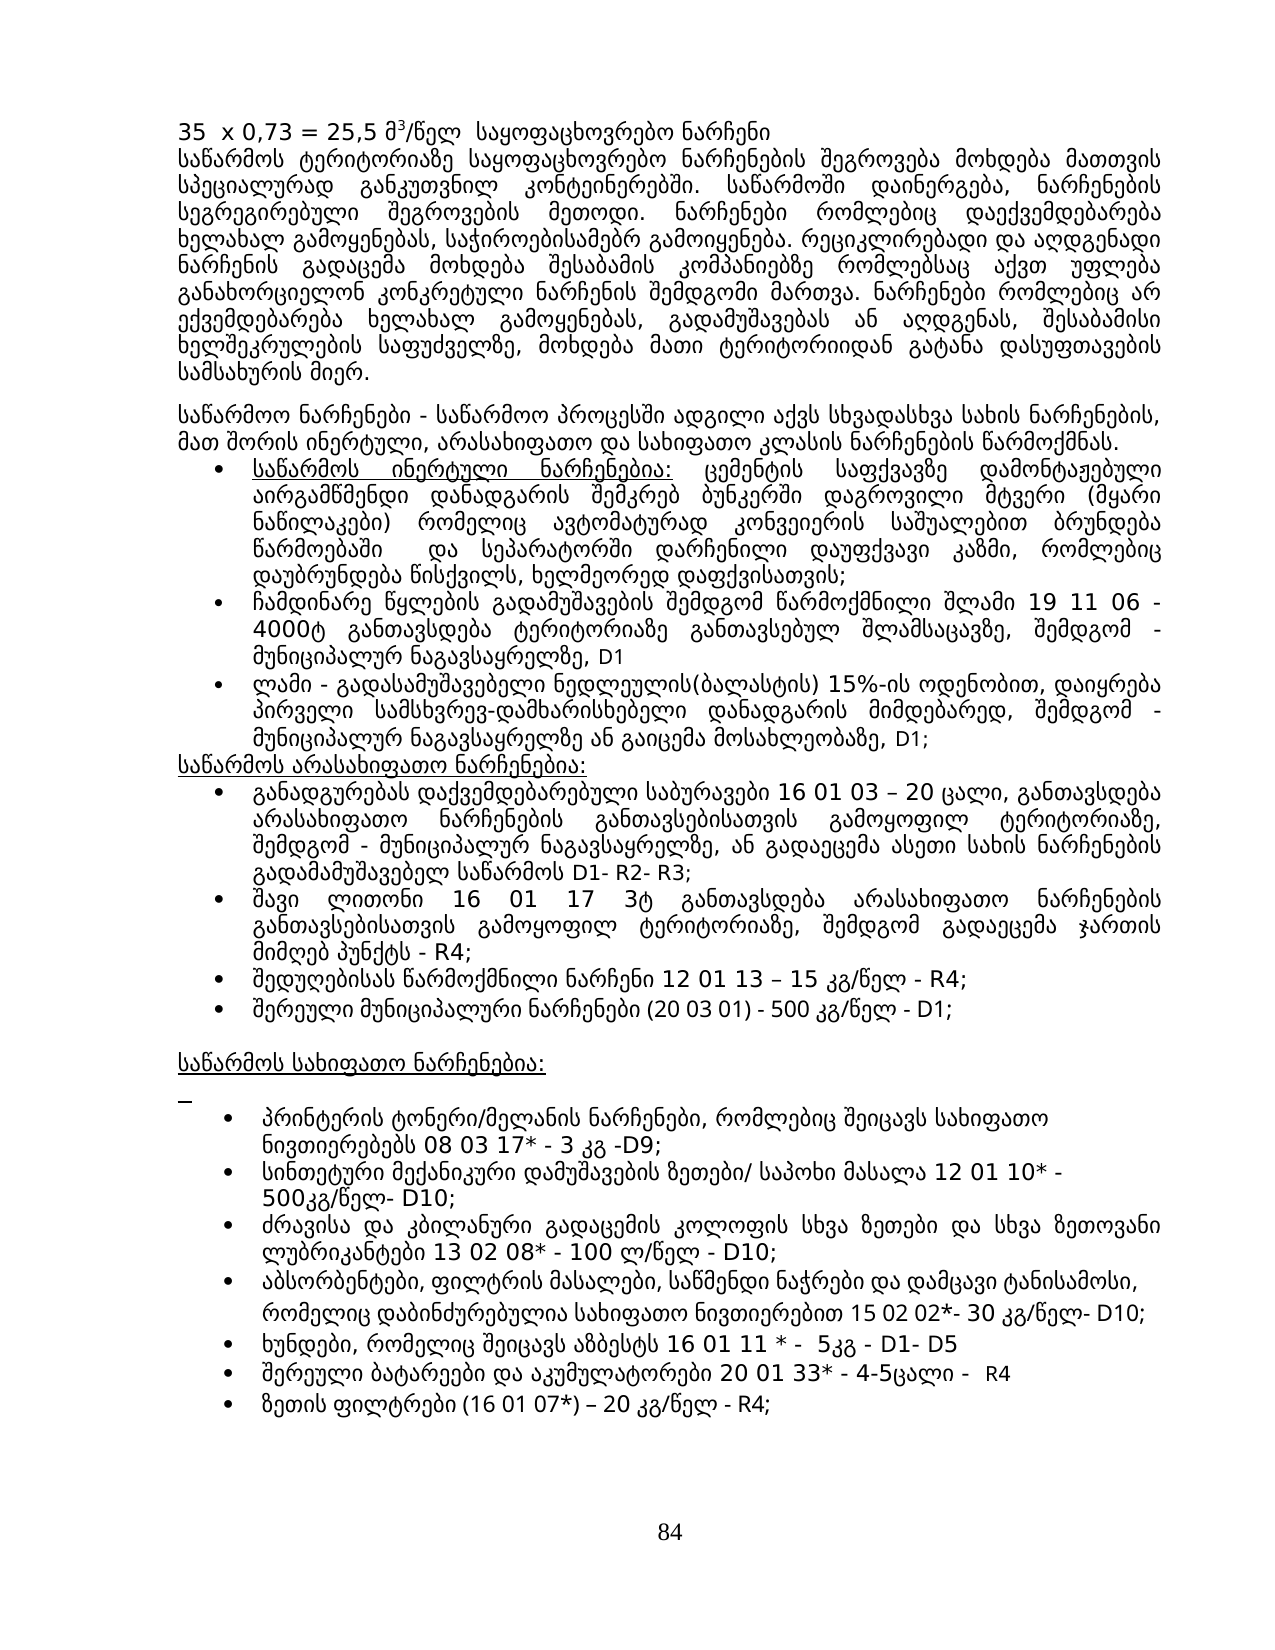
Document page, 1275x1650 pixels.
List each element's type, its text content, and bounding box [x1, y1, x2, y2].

list შავი ლითონი 16 01 17 3ტ განთავსდება არასახიფათო ნარჩენების განთავსებისათვის გამოყოფილ ტერიტორიაზე, შემდგომ გადაეცემა ჯართის მიმღებ პუნქტს - R4; [215, 886, 1162, 966]
list პრინტერის ტონერი/მელანის ნარჩენები, რომლებიც შეიცავს სახიფათო ნივთიერებებს 08 03 17* - 3 კგ -D9; [224, 1105, 1162, 1159]
list შერეული მუნიციპალური ნარჩენები (20 03 01) - 500 კგ/წელ - D1; [215, 993, 1162, 1024]
list ხუნდები, რომელიც შეიცავს აზბესტს 16 01 11 * - 5კგ - D1- D5 [224, 1328, 1162, 1359]
text 35 x 0,73 = 25,5 მ3/წელ საყოფაცხოვრებო ნარჩენი [177, 118, 1162, 146]
list განადგურებას დაქვემდებარებული საბურავები 16 01 03 – 20 ცალი, განთავსდება არასახიფათო ნარჩენების განთავსებისათვის გამოყოფილ ტერიტორიაზე, შემდგომ - მუნიციპალურ ნაგავსაყრელზე, ან გადაეცემა ასეთი სახის ნარჩენების გადამამუშავებელ საწარმოს D1- R2- R3; [215, 779, 1162, 886]
list შედუღებისას წარმოქმნილი ნარჩენი 12 01 13 – 15 კგ/წელ - R4; [215, 966, 1162, 993]
list აბსორბენტები, ფილტრის მასალები, საწმენდი ნაჭრები და დამცავი ტანისამოსი, რომელიც დაბინძურებულია სახიფათო ნივთიერებით 15 02 02*- 30 კგ/წელ- D10; [224, 1265, 1162, 1328]
text საწარმოო ნარჩენები - საწარმოო პროცესში ადგილი აქვს სხვადასხვა სახის ნარჩენების, მათ შორის ინერტული, არასახიფათო და სახიფათო კლასის ნარჩენების წარმოქმნას. [177, 402, 1162, 456]
list ძრავისა და კბილანური გადაცემის კოლოფის სხვა ზეთები და სხვა ზეთოვანი ლუბრიკანტები 13 02 08* - 100 ლ/წელ - D10; [224, 1212, 1162, 1265]
text საწარმოს არასახიფათო ნარჩენებია: [177, 753, 1162, 779]
list შერეული ბატარეები და აკუმულატორები 20 01 33* - 4-5ცალი - R4 [224, 1359, 1162, 1387]
list სინთეტური მექანიკური დამუშავების ზეთები/ საპოხი მასალა 12 01 10* - 500კგ/წელ- D10; [224, 1159, 1162, 1212]
list ლამი - გადასამუშავებელი ნედლეულის(ბალასტის) 15%-ის ოდენობით, დაიყრება პირველი სამსხვრევ-დამხარისხებელი დანადგარის მიმდებარედ, შემდგომ - მუნიციპალურ ნაგავსაყრელზე ან გაიცემა მოსახლეობაზე, D1; [215, 671, 1162, 753]
text საწარმოს ტერიტორიაზე საყოფაცხოვრებო ნარჩენების შეგროვება მოხდება მათთვის სპეციალურად განკუთვნილ კონტეინერებში. საწარმოში დაინერგება, ნარჩენების სეგრეგირებული შეგროვების მეთოდი. ნარჩენები რომლებიც დაექვემდებარება ხელახალ გამოყენებას, საჭიროებისამებრ გამოიყენება. რეციკლირებადი და აღდგენადი ნარჩენის გადაცემა მოხდება შესაბამის კომპანიებზე რომლებსაც აქვთ უფლება განახორციელონ კონკრეტული ნარჩენის შემდგომი მართვა. ნარჩენები რომლებიც არ ექვემდებარება ხელახალ გამოყენებას, გადამუშავებას ან აღდგენას, შესაბამისი ხელშეკრულების საფუძველზე, მოხდება მათი ტერიტორიიდან გატანა დასუფთავების სამსახურის მიერ. [177, 146, 1162, 386]
list საწარმოს ინერტული ნარჩენებია: ცემენტის საფქვავზე დამონტაჟებული აირგამწმენდი დანადგარის შემკრებ ბუნკერში დაგროვილი მტვერი (მყარი ნაწილაკები) რომელიც ავტომატურად კონვეიერის საშუალებით ბრუნდება წარმოებაში და სეპარატორში დარჩენილი დაუფქვავი კაზმი, რომლებიც დაუბრუნდება წისქვილს, ხელმეორედ დაფქვისათვის; [215, 456, 1162, 589]
text საწარმოს სახიფათო ნარჩენებია: [177, 1051, 1162, 1077]
list ჩამდინარე წყლების გადამუშავების შემდგომ წარმოქმნილი შლამი 19 11 06 - 4000ტ განთავსდება ტერიტორიაზე განთავსებულ შლამსაცავზე, შემდგომ - მუნიციპალურ ნაგავსაყრელზე, D1 [215, 589, 1162, 671]
list ზეთის ფილტრები (16 01 07*) – 20 კგ/წელ - R4; [224, 1387, 1162, 1419]
